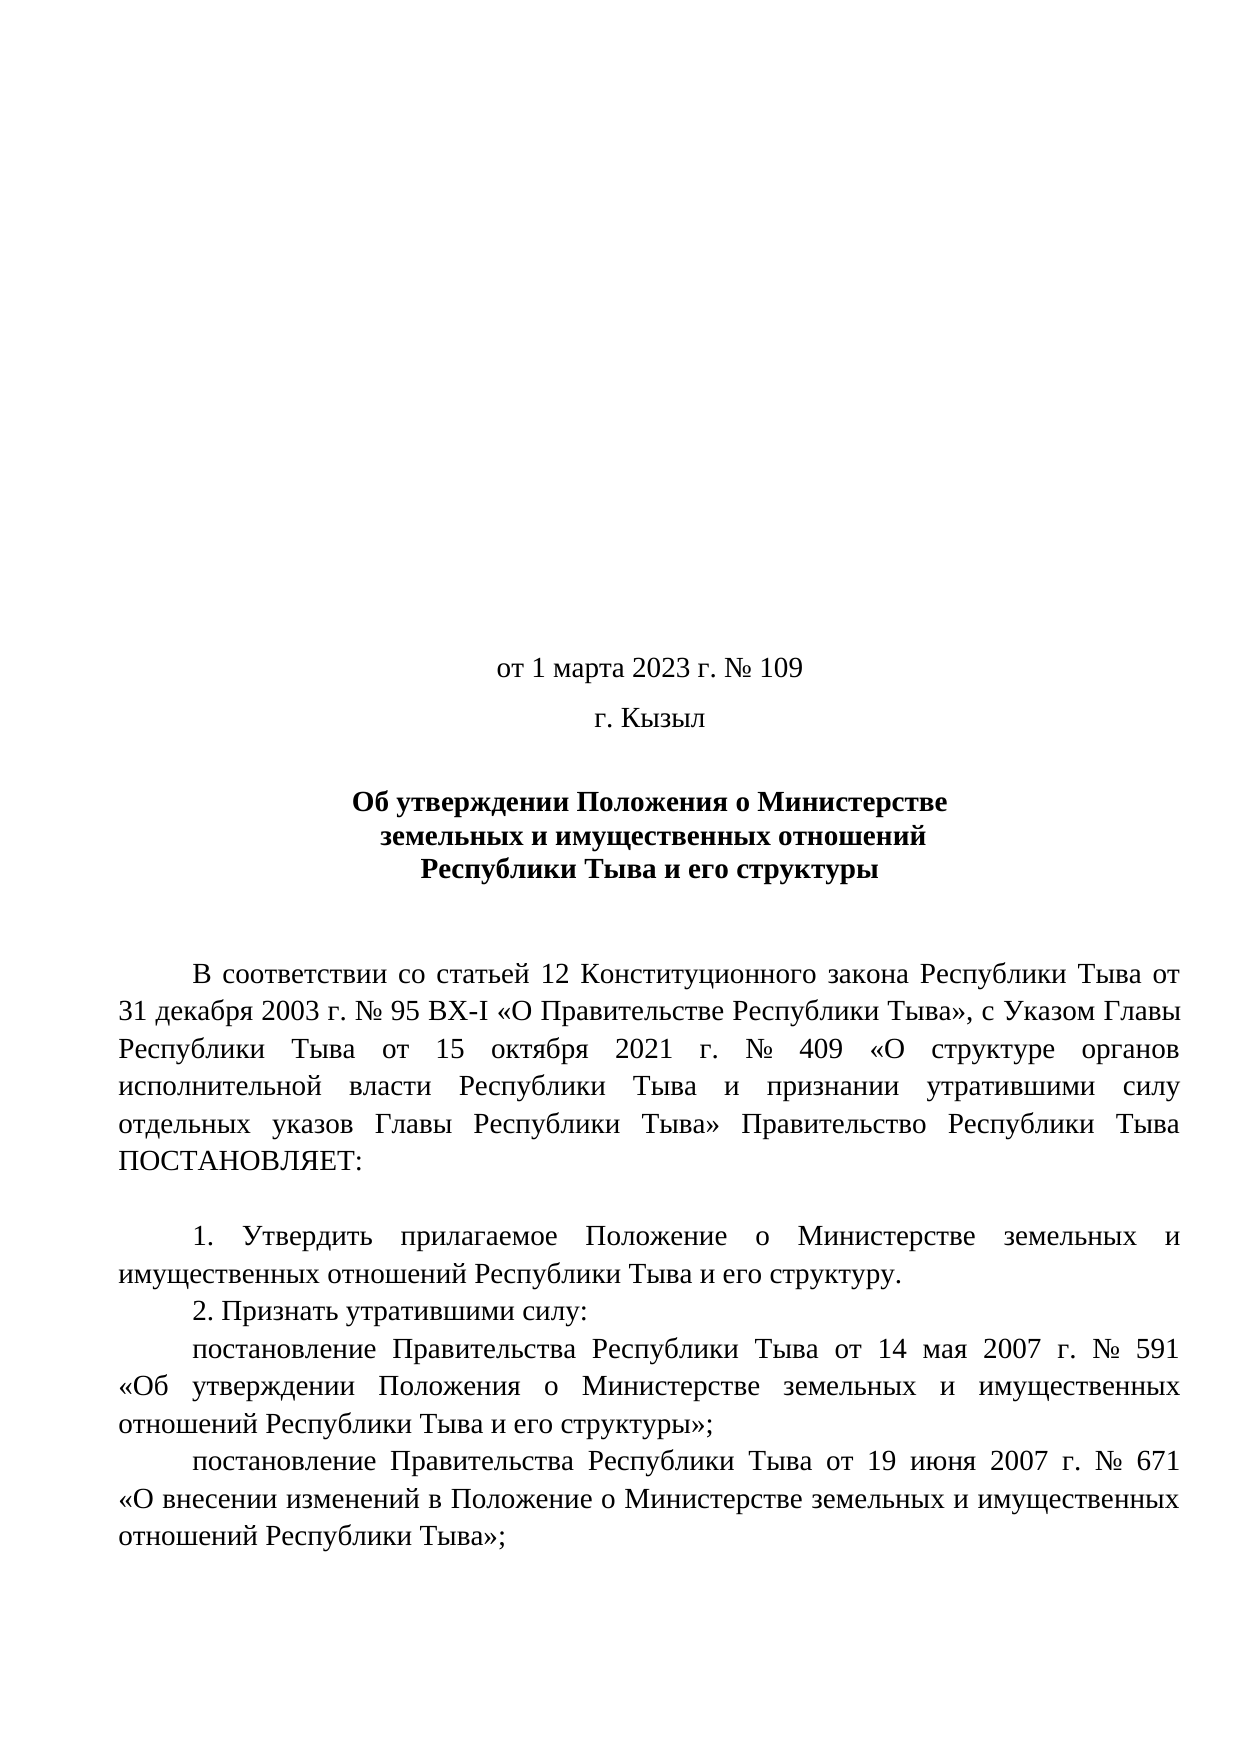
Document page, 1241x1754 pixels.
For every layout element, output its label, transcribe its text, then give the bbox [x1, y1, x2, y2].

text Об утверждении Положения о Министерстве [118, 784, 1181, 818]
text Республики Тыва и его структуры [118, 851, 1181, 885]
text постановление Правительства Республики Тыва от 19 июня 2007 г. № 671 «О внесении изменений в Положение о Министерстве земельных и имущественных отношений Республики Тыва»; [118, 1439, 1181, 1552]
text В соответствии со статьей 12 Конституционного закона Республики Тыва от 31 декабря 2003 г. № 95 ВХ-I «О Правительстве Республики Тыва», с Указом Главы Республики Тыва от 15 октября 2021 г. № 409 «О структуре органов исполнительной власти Республики Тыва и признании утратившими силу отдельных указов Главы Республики Тыва» Правительство Республики Тыва ПОСТАНОВЛЯЕТ: [118, 952, 1181, 1177]
text земельных и имущественных отношений [118, 818, 1181, 851]
text 2. Признать утратившими силу: [118, 1289, 1181, 1327]
text г. Кызыл [118, 700, 1181, 734]
text постановление Правительства Республики Тыва от 14 мая 2007 г. № 591 «Об утверждении Положения о Министерстве земельных и имущественных отношений Республики Тыва и его структуры»; [118, 1327, 1181, 1439]
text 1. Утвердить прилагаемое Положение о Министерстве земельных и имущественных отношений Республики Тыва и его структуру. [118, 1214, 1181, 1289]
text от 1 марта 2023 г. № 109 [118, 650, 1181, 683]
